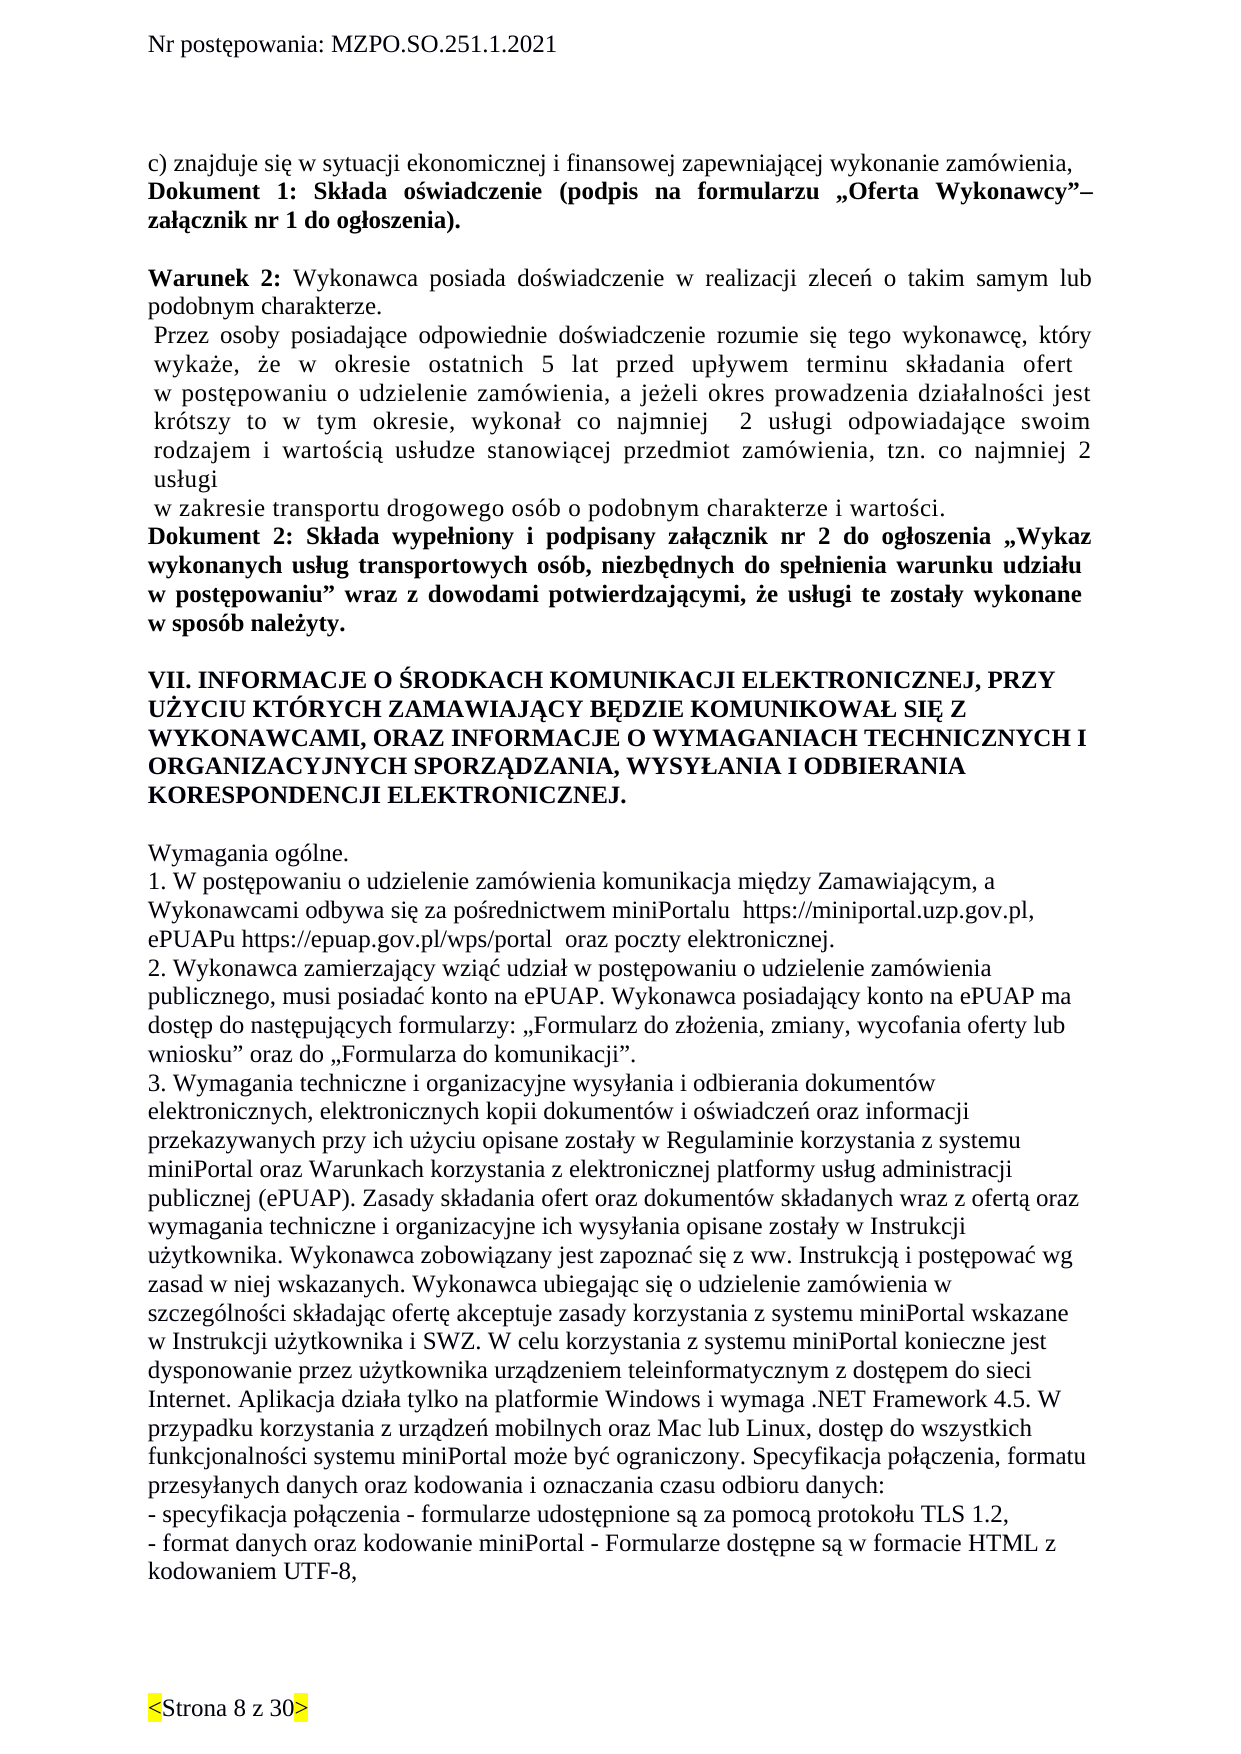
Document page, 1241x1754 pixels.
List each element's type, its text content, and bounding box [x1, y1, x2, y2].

text VII. INFORMACJE O ŚRODKACH KOMUNIKACJI ELEKTRONICZNEJ, PRZY UŻYCIU KTÓRYCH ZAMAWIAJĄCY BĘDZIE KOMUNIKOWAŁ SIĘ Z WYKONAWCAMI, ORAZ INFORMACJE O WYMAGANIACH TECHNICZNYCH I ORGANIZACYJNYCH SPORZĄDZANIA, WYSYŁANIA I ODBIERANIA KORESPONDENCJI ELEKTRONICZNEJ. [148, 665, 1093, 809]
text c) znajduje się w sytuacji ekonomicznej i finansowej zapewniającej wykonanie zamówienia, [148, 148, 1093, 176]
text 1. W postępowaniu o udzielenie zamówienia komunikacja między Zamawiającym, a Wykonawcami odbywa się za pośrednictwem miniPortalu https://miniportal.uzp.gov.pl, ePUAPu https://epuap.gov.pl/wps/portal oraz poczty elektronicznej. [148, 866, 1093, 953]
text 3. Wymagania techniczne i organizacyjne wysyłania i odbierania dokumentów elektronicznych, elektronicznych kopii dokumentów i oświadczeń oraz informacji przekazywanych przy ich użyciu opisane zostały w Regulaminie korzystania z systemu miniPortal oraz Warunkach korzystania z elektronicznej platformy usług administracji publicznej (ePUAP). Zasady składania ofert oraz dokumentów składanych wraz z ofertą oraz wymagania techniczne i organizacyjne ich wysyłania opisane zostały w Instrukcji użytkownika. Wykonawca zobowiązany jest zapoznać się z ww. Instrukcją i postępować wg zasad w niej wskazanych. Wykonawca ubiegając się o udzielenie zamówienia w szczególności składając ofertę akceptuje zasady korzystania z systemu miniPortal wskazane w Instrukcji użytkownika i SWZ. W celu korzystania z systemu miniPortal konieczne jest dysponowanie przez użytkownika urządzeniem teleinformatycznym z dostępem do sieci Internet. Aplikacja działa tylko na platformie Windows i wymaga .NET Framework 4.5. W przypadku korzystania z urządzeń mobilnych oraz Mac lub Linux, dostęp do wszystkich funkcjonalności systemu miniPortal może być ograniczony. Specyfikacja połączenia, formatu przesyłanych danych oraz kodowania i oznaczania czasu odbioru danych: [148, 1068, 1093, 1499]
text - specyfikacja połączenia - formularze udostępnione są za pomocą protokołu TLS 1.2, [148, 1499, 1093, 1528]
text Wymagania ogólne. [148, 838, 1093, 866]
text Dokument 2: Składa wypełniony i podpisany załącznik nr 2 do ogłoszenia „Wykaz wykonanych usług transportowych osób, niezbędnych do spełnienia warunku udziału w postępowaniu” wraz z dowodami potwierdzającymi, że usługi te zostały wykonane w sposób należyty. [148, 521, 1093, 636]
text Warunek 2: Wykonawca posiada doświadczenie w realizacji zleceń o takim samym lub podobnym charakterze. [148, 263, 1093, 320]
text Dokument 1: Składa oświadczenie (podpis na formularzu „Oferta Wykonawcy”– załącznik nr 1 do ogłoszenia). [148, 176, 1093, 234]
text - format danych oraz kodowanie miniPortal - Formularze dostępne są w formacie HTML z kodowaniem UTF-8, [148, 1528, 1093, 1585]
text 2. Wykonawca zamierzający wziąć udział w postępowaniu o udzielenie zamówienia publicznego, musi posiadać konto na ePUAP. Wykonawca posiadający konto na ePUAP ma dostęp do następujących formularzy: „Formularz do złożenia, zmiany, wycofania oferty lub wniosku” oraz do „Formularza do komunikacji”. [148, 953, 1093, 1068]
text Przez osoby posiadające odpowiednie doświadczenie rozumie się tego wykonawcę, który wykaże, że w okresie ostatnich 5 lat przed upływem terminu składania ofert w postępowaniu o udzielenie zamówienia, a jeżeli okres prowadzenia działalności jest krótszy to w tym okresie, wykonał co najmniej 2 usługi odpowiadające swoim rodzajem i wartością usłudze stanowiącej przedmiot zamówienia, tzn. co najmniej 2 usługi w zakresie transportu drogowego osób o podobnym charakterze i wartości. [153, 320, 1093, 521]
